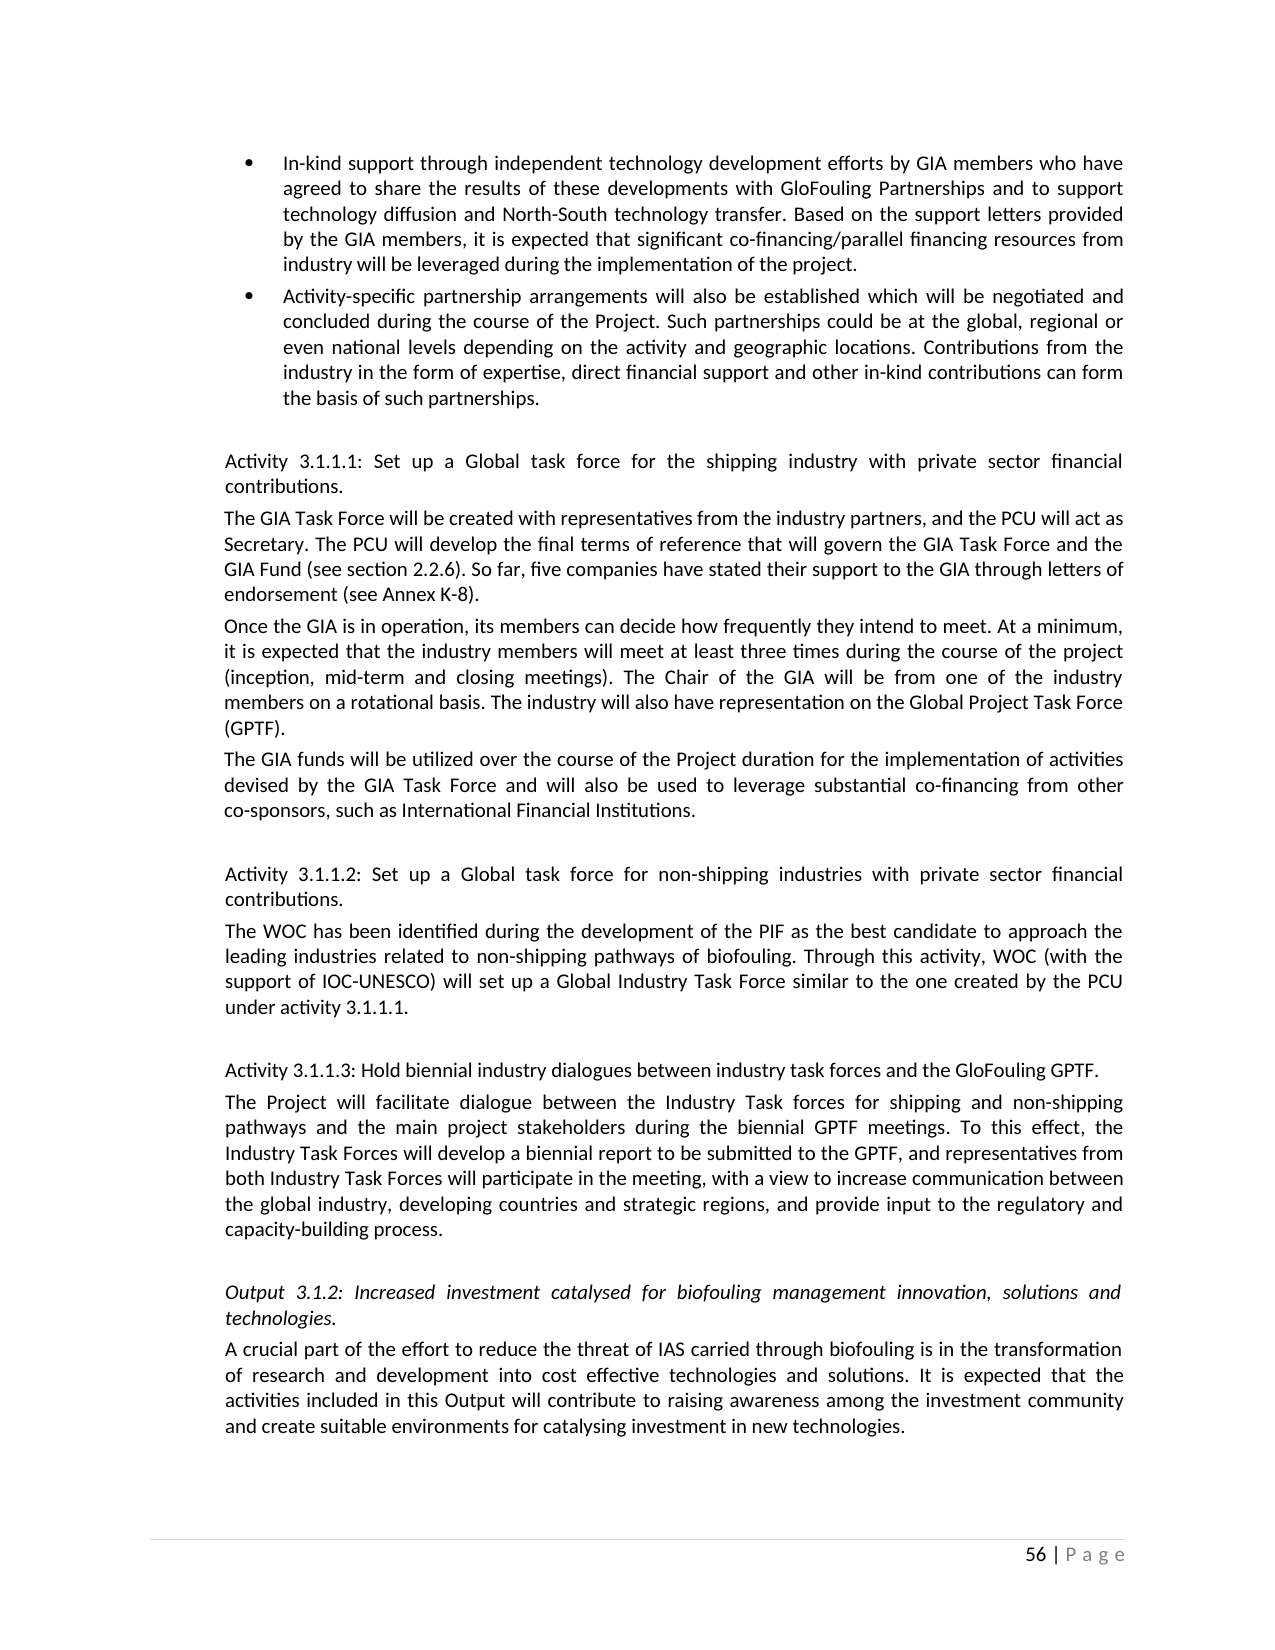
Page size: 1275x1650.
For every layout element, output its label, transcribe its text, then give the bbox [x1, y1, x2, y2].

text Activity 3.1.1.2: Set up a Global task force for non-shipping industries with private sector financial contributions. [225, 861, 1125, 912]
text The Project will facilitate dialogue between the Industry Task forces for shipping and non-shipping pathways and the main project stakeholders during the biennial GPTF meetings. To this effect, the Industry Task Forces will develop a biennial report to be submitted to the GPTF, and representatives from both Industry Task Forces will participate in the meeting, with a view to increase communication between the global industry, developing countries and strategic regions, and provide input to the regulatory and capacity-building process. [225, 1089, 1125, 1242]
text The GIA funds will be utilized over the course of the Project duration for the implementation of activities devised by the GIA Task Force and will also be used to leverage substantial co-financing from other co-sponsors, such as International Financial Institutions. [224, 747, 1125, 823]
list In-kind support through independent technology development efforts by GIA members who have agreed to share the results of these developments with GloFouling Partnerships and to support technology diffusion and North-South technology transfer. Based on the support letters provided by the GIA members, it is expected that significant co-financing/parallel financing resources from industry will be leveraged during the implementation of the project. [245, 150, 1125, 277]
text Activity 3.1.1.1: Set up a Global task force for the shipping industry with private sector financial contributions. [225, 448, 1125, 499]
list Activity-specific partnership arrangements will also be established which will be negotiated and concluded during the course of the Project. Such partnerships could be at the global, regional or even national levels depending on the activity and geographic locations. Contributions from the industry in the form of expertise, direct financial support and other in-kind contributions can form the basis of such partnerships. [245, 283, 1125, 410]
text The GIA Task Force will be created with representatives from the industry partners, and the PCU will act as Secretary. The PCU will develop the final terms of reference that will govern the GIA Task Force and the GIA Fund (see section 2.2.6). So far, five companies have stated their support to the GIA through letters of endorsement (see Annex K-8). [224, 505, 1125, 607]
text A crucial part of the effort to reduce the threat of IAS carried through biofouling is in the transformation of research and development into cost effective technologies and solutions. It is expected that the activities included in this Output will contribute to raising awareness among the investment community and create suitable environments for catalysing investment in new technologies. [225, 1337, 1125, 1438]
text The WOC has been identified during the development of the PIF as the best candidate to approach the leading industries related to non-shipping pathways of biofouling. Through this activity, WOC (with the support of IOC-UNESCO) will set up a Global Industry Task Force similar to the one created by the PCU under activity 3.1.1.1. [225, 918, 1125, 1019]
text Once the GIA is in operation, its members can decide how frequently they intend to meet. At a minimum, it is expected that the industry members will meet at least three times during the course of the project (inception, mid-term and closing meetings). The Chair of the GIA will be from one of the industry members on a rotational basis. The industry will also have representation on the Global Project Task Force (GPTF). [224, 613, 1125, 740]
text Activity 3.1.1.3: Hold biennial industry dialogues between industry task forces and the GloFouling GPTF. [225, 1057, 1125, 1083]
text Output 3.1.2: Increased investment catalysed for biofouling management innovation, solutions and technologies. [225, 1279, 1125, 1330]
